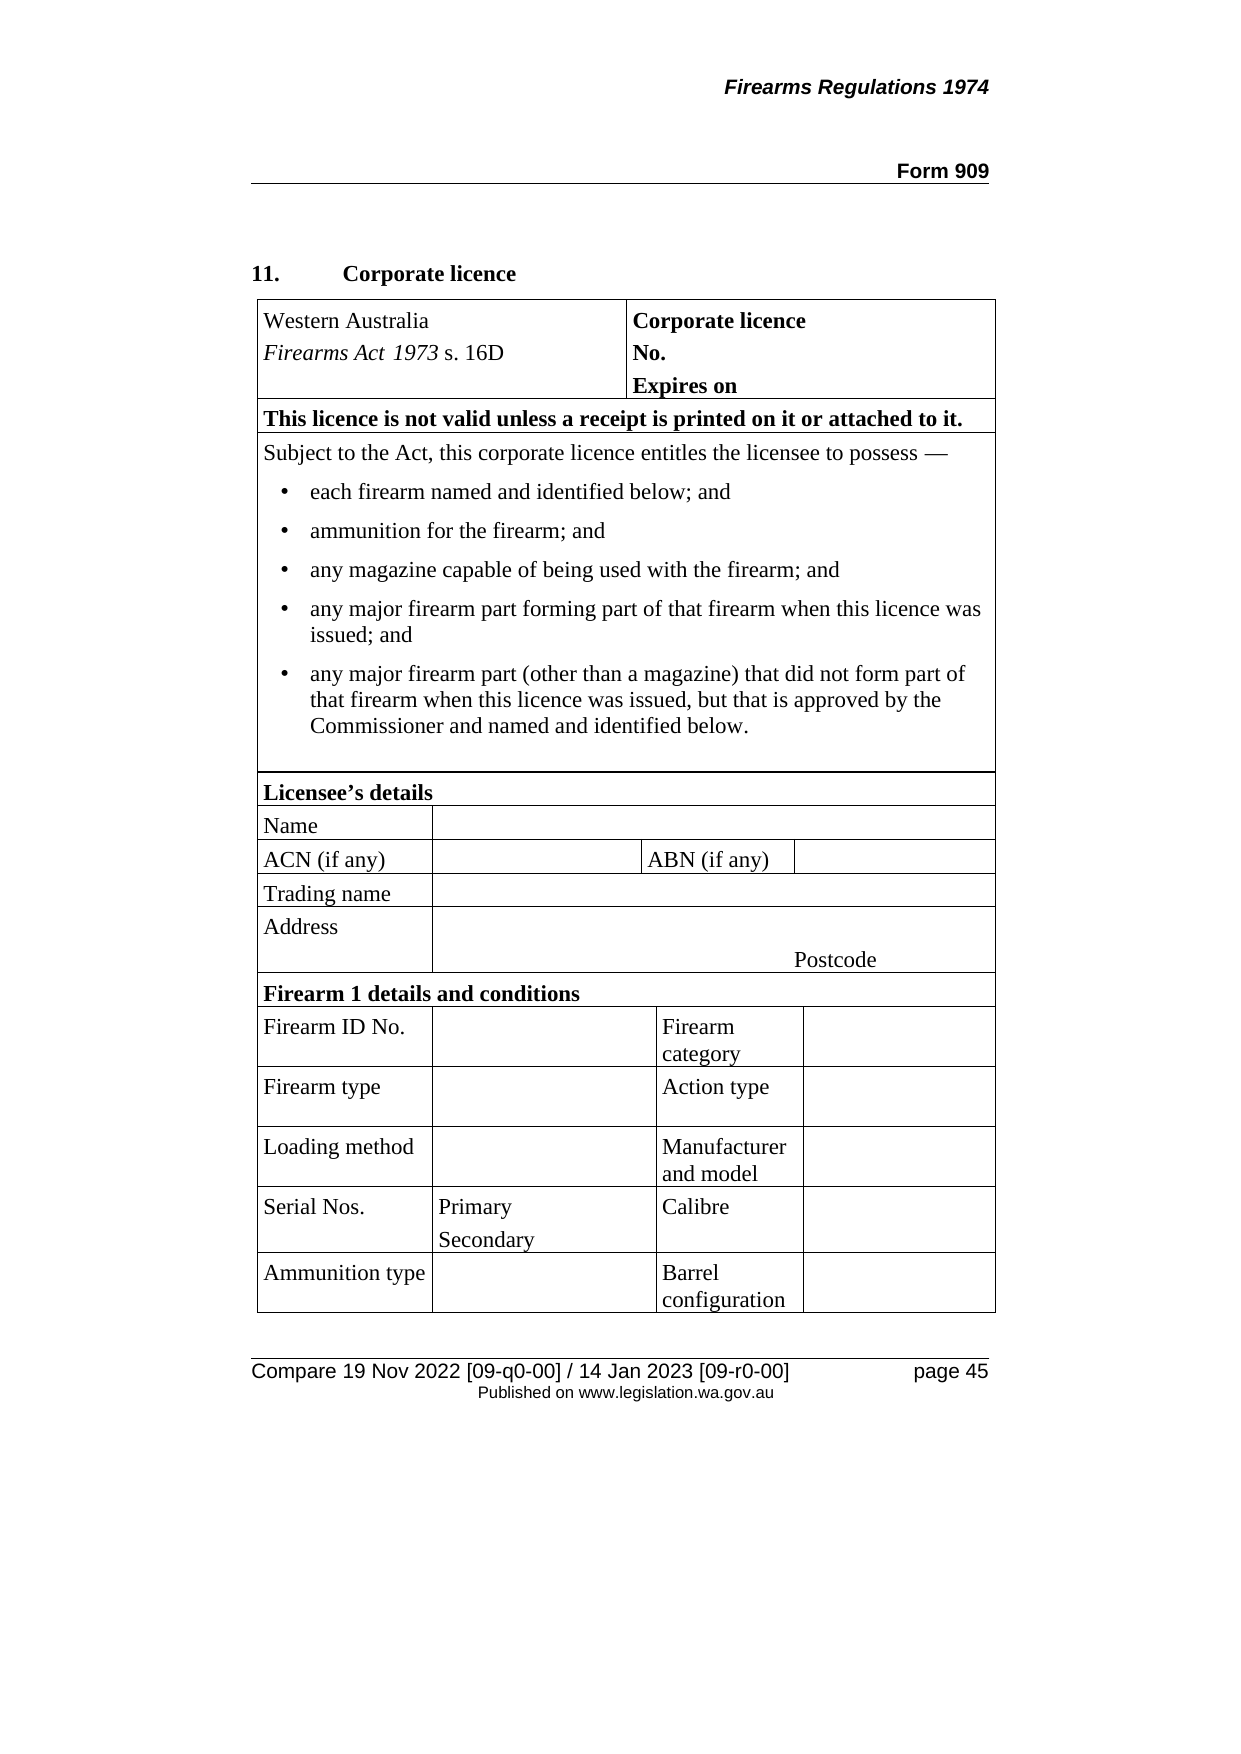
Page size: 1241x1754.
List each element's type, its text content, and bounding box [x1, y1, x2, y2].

table_cell Trading name [258, 874, 432, 906]
table_cell Barrel configuration [657, 1253, 803, 1312]
table_cell Loading method [258, 1127, 432, 1186]
table_cell Postcode [433, 907, 995, 972]
table_cell Name [258, 806, 432, 839]
table_cell [804, 1253, 995, 1312]
table_cell Calibre [657, 1187, 803, 1252]
table_cell Primary Secondary [433, 1187, 656, 1252]
table_cell [433, 874, 995, 906]
table_header Western Australia Firearms Act 1973 s. 16D [258, 300, 626, 398]
table_cell Serial Nos. [258, 1187, 432, 1252]
table_cell [433, 806, 995, 839]
table_cell [433, 1253, 656, 1312]
table_cell Subject to the Act, this corporate licence entitles the licensee to possess — each firearm named and identified below; and ammunition for the firearm; and any magazine capable of being used with the firearm; and any major firearm part forming part of that firearm when this licence was issued; and any major firearm part (other than a magazine) that did not form part of that firearm when this licence was issued, but that is approved by the Commissioner and named and identified below. [258, 433, 995, 771]
table_cell [804, 1007, 995, 1066]
table_cell [795, 840, 995, 872]
table_header Corporate licence No. Expires on [627, 300, 995, 398]
table_cell [804, 1067, 995, 1126]
table_cell Manufacturer and model [657, 1127, 803, 1186]
table_cell Ammunition type [258, 1253, 432, 1312]
table_cell [433, 840, 641, 872]
table_cell Firearm 1 details and conditions [258, 973, 995, 1006]
subtitle 11. Corporate licence [251, 261, 989, 287]
table_cell [433, 1067, 656, 1126]
table_cell ACN (if any) [258, 840, 432, 872]
table_cell [804, 1127, 995, 1186]
table_cell ABN (if any) [642, 840, 794, 872]
table_cell Firearm category [657, 1007, 803, 1066]
table_cell Firearm ID No. [258, 1007, 432, 1066]
table_cell Licensee’s details [258, 773, 995, 805]
table_cell Action type [657, 1067, 803, 1126]
table_cell [433, 1127, 656, 1186]
table_cell [804, 1187, 995, 1252]
table_cell This licence is not valid unless a receipt is printed on it or attached to it. [258, 399, 995, 432]
table_cell Address [258, 907, 432, 972]
table_cell Firearm type [258, 1067, 432, 1126]
table_cell [433, 1007, 656, 1066]
